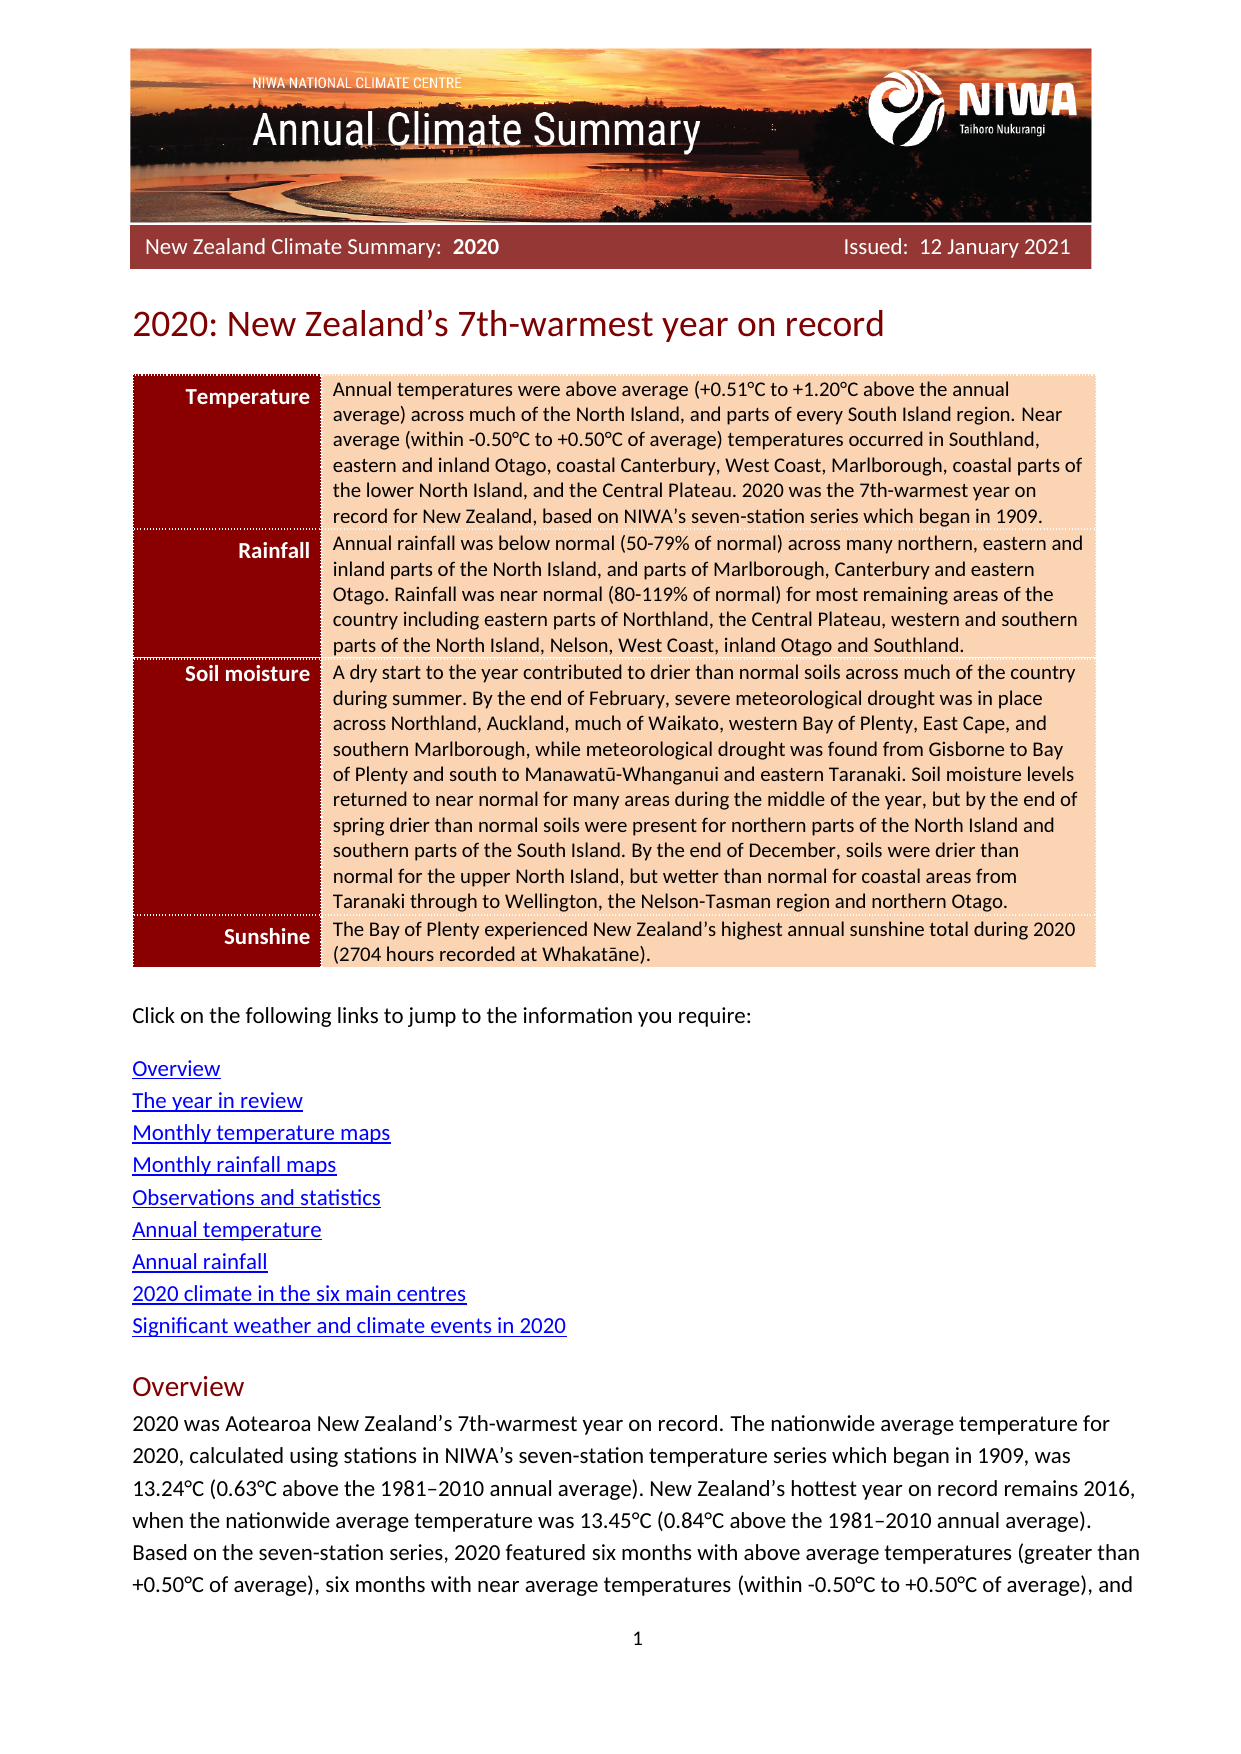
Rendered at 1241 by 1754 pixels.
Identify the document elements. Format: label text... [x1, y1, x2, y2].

text Annual rainfall [132, 1247, 1143, 1275]
text Monthly rainfall maps [132, 1150, 1143, 1178]
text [132, 1409, 1143, 1598]
table_cell The Bay of Plenty experienced New Zealand’s highest annual sunshine total during 2020 (2704 hours recorded at Whakatāne). [321, 914, 1096, 967]
table_cell A dry start to the year contributed to drier than normal soils across much of the country during summer. By the end of February, severe meteorological drought was in place across Northland, Auckland, much of Waikato, western Bay of Plenty, East Cape, and southern Marlborough, while meteorological drought was found from Gisborne to Bay of Plenty and south to Manawatū-Whanganui and eastern Taranaki. Soil moisture levels returned to near normal for many areas during the middle of the year, but by the end of spring drier than normal soils were present for northern parts of the North Island and southern parts of the South Island. By the end of December, soils were drier than normal for the upper North Island, but wetter than normal for coastal areas from Taranaki through to Wellington, the Nelson-Tasman region and northern Otago. [321, 658, 1096, 914]
table_cell Sunshine [133, 914, 321, 967]
table_header Annual temperatures were above average (+0.51°C to +1.20°C above the annual average) across much of the North Island, and parts of every South Island region. Near average (within -0.50°C to +0.50°C of average) temperatures occurred in Southland, eastern and inland Otago, coastal Canterbury, West Coast, Marlborough, coastal parts of the lower North Island, and the Central Plateau. 2020 was the 7th-warmest year on record for New Zealand, based on NIWA’s seven-station series which began in 1909. [321, 374, 1096, 528]
text Click on the following links to jump to the information you require: [132, 1001, 1143, 1029]
picture [130, 48, 1092, 223]
table_header Temperature [133, 374, 321, 528]
text Observations and statistics [132, 1183, 1143, 1211]
text 2020 climate in the six main centres [132, 1279, 1143, 1307]
subtitle Overview [132, 1368, 1143, 1404]
text Significant weather and climate events in 2020 [132, 1311, 1143, 1339]
text Annual temperature [132, 1215, 1143, 1243]
text 2020: New Zealand’s 7th-warmest year on record [132, 300, 1143, 346]
text The year in review [132, 1086, 1143, 1114]
text Monthly temperature maps [132, 1118, 1143, 1146]
table_cell Rainfall [133, 528, 321, 657]
text Overview [132, 1054, 1143, 1082]
table_cell Soil moisture [133, 658, 321, 914]
table_cell Annual rainfall was below normal (50-79% of normal) across many northern, eastern and inland parts of the North Island, and parts of Marlborough, Canterbury and eastern Otago. Rainfall was near normal (80-119% of normal) for most remaining areas of the country including eastern parts of Northland, the Central Plateau, western and southern parts of the North Island, Nelson, West Coast, inland Otago and Southland. [321, 528, 1096, 657]
